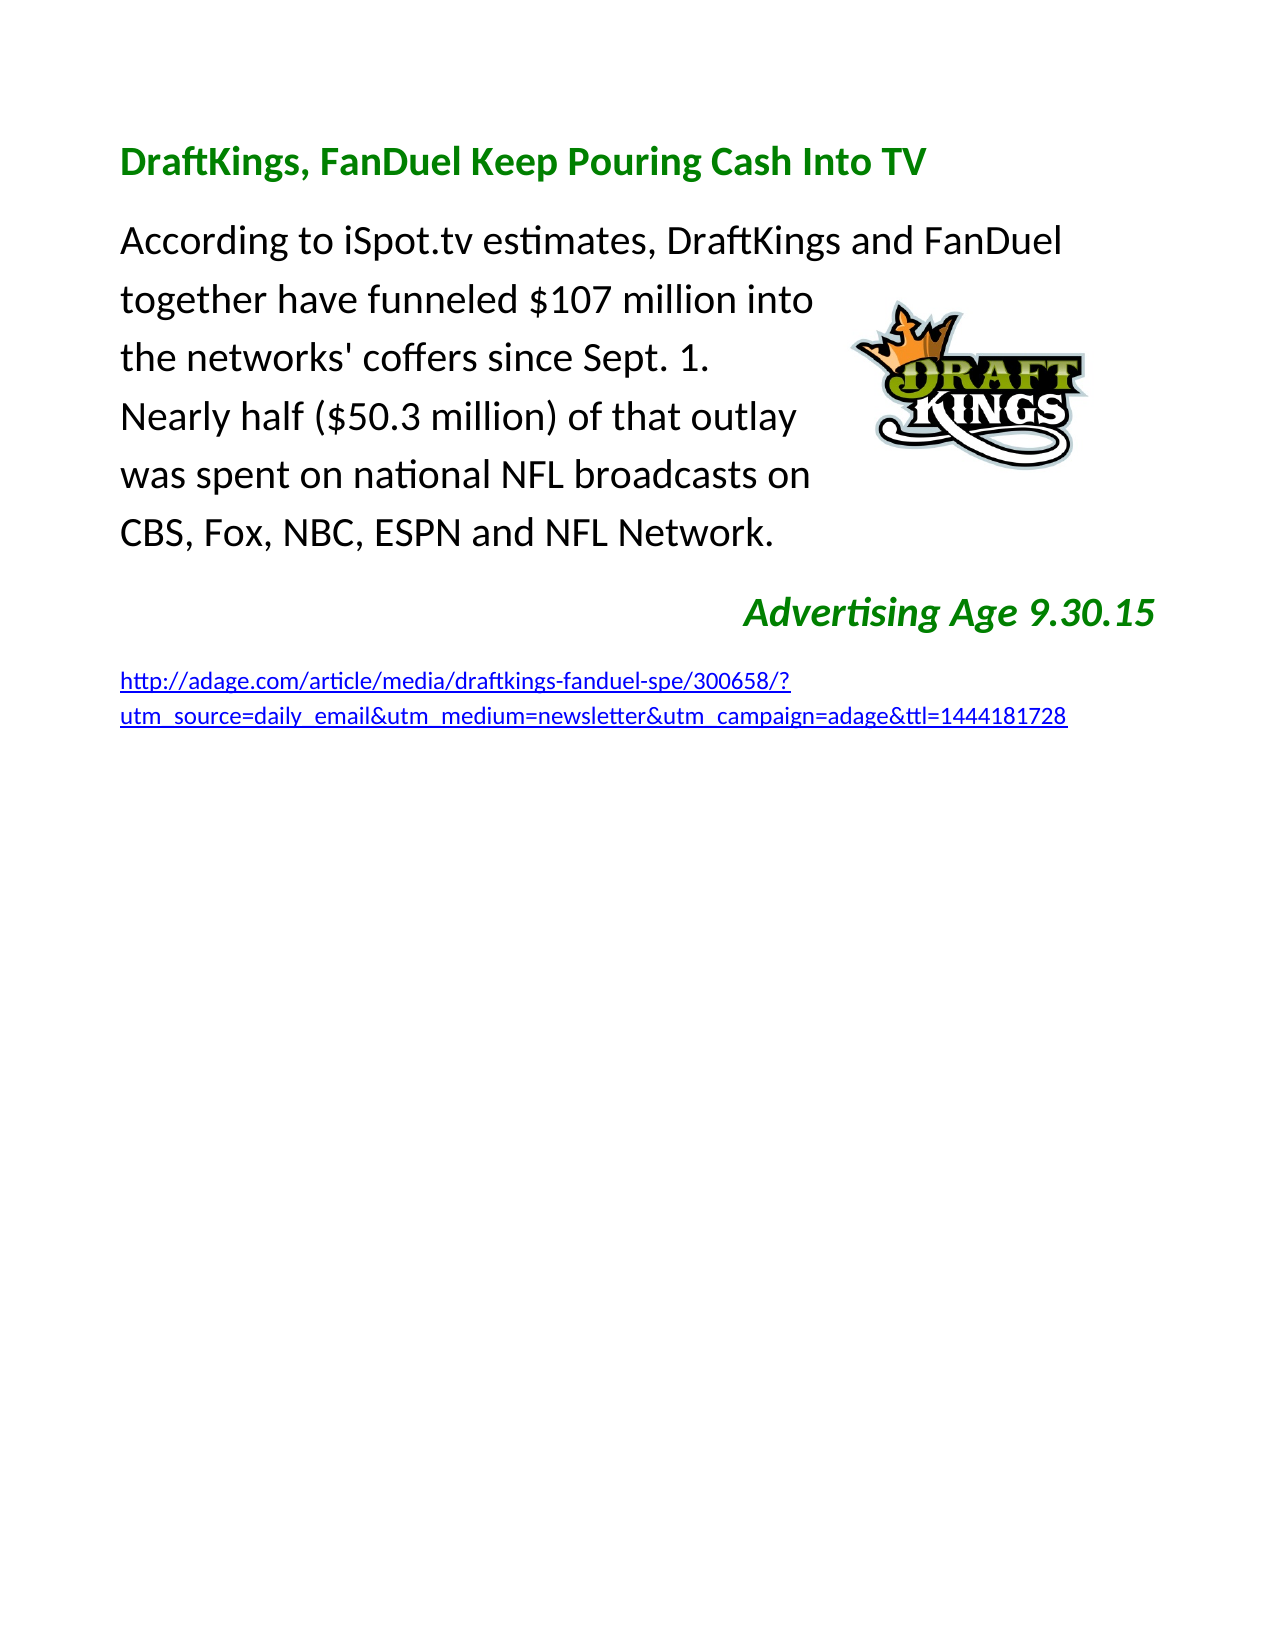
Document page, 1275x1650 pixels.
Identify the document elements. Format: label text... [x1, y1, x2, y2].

text According to iSpot.tv estimates, DraftKings and FanDuel together have funneled $107 million into the networks' coffers since Sept. 1. Nearly half ($50.3 million) of that outlay was spent on national NFL broadcasts on CBS, Fox, NBC, ESPN and NFL Network. [120, 214, 1155, 557]
text http://adage.com/article/media/draftkings-fanduel-spe/300658/?utm_source=daily_email&utm_medium=newsletter&utm_campaign=adage&ttl=1444181728 [120, 665, 1155, 731]
text Advertising Age 9.30.15 [120, 586, 1155, 637]
picture [841, 297, 1095, 472]
text DraftKings, FanDuel Keep Pouring Cash Into TV [120, 135, 1155, 186]
